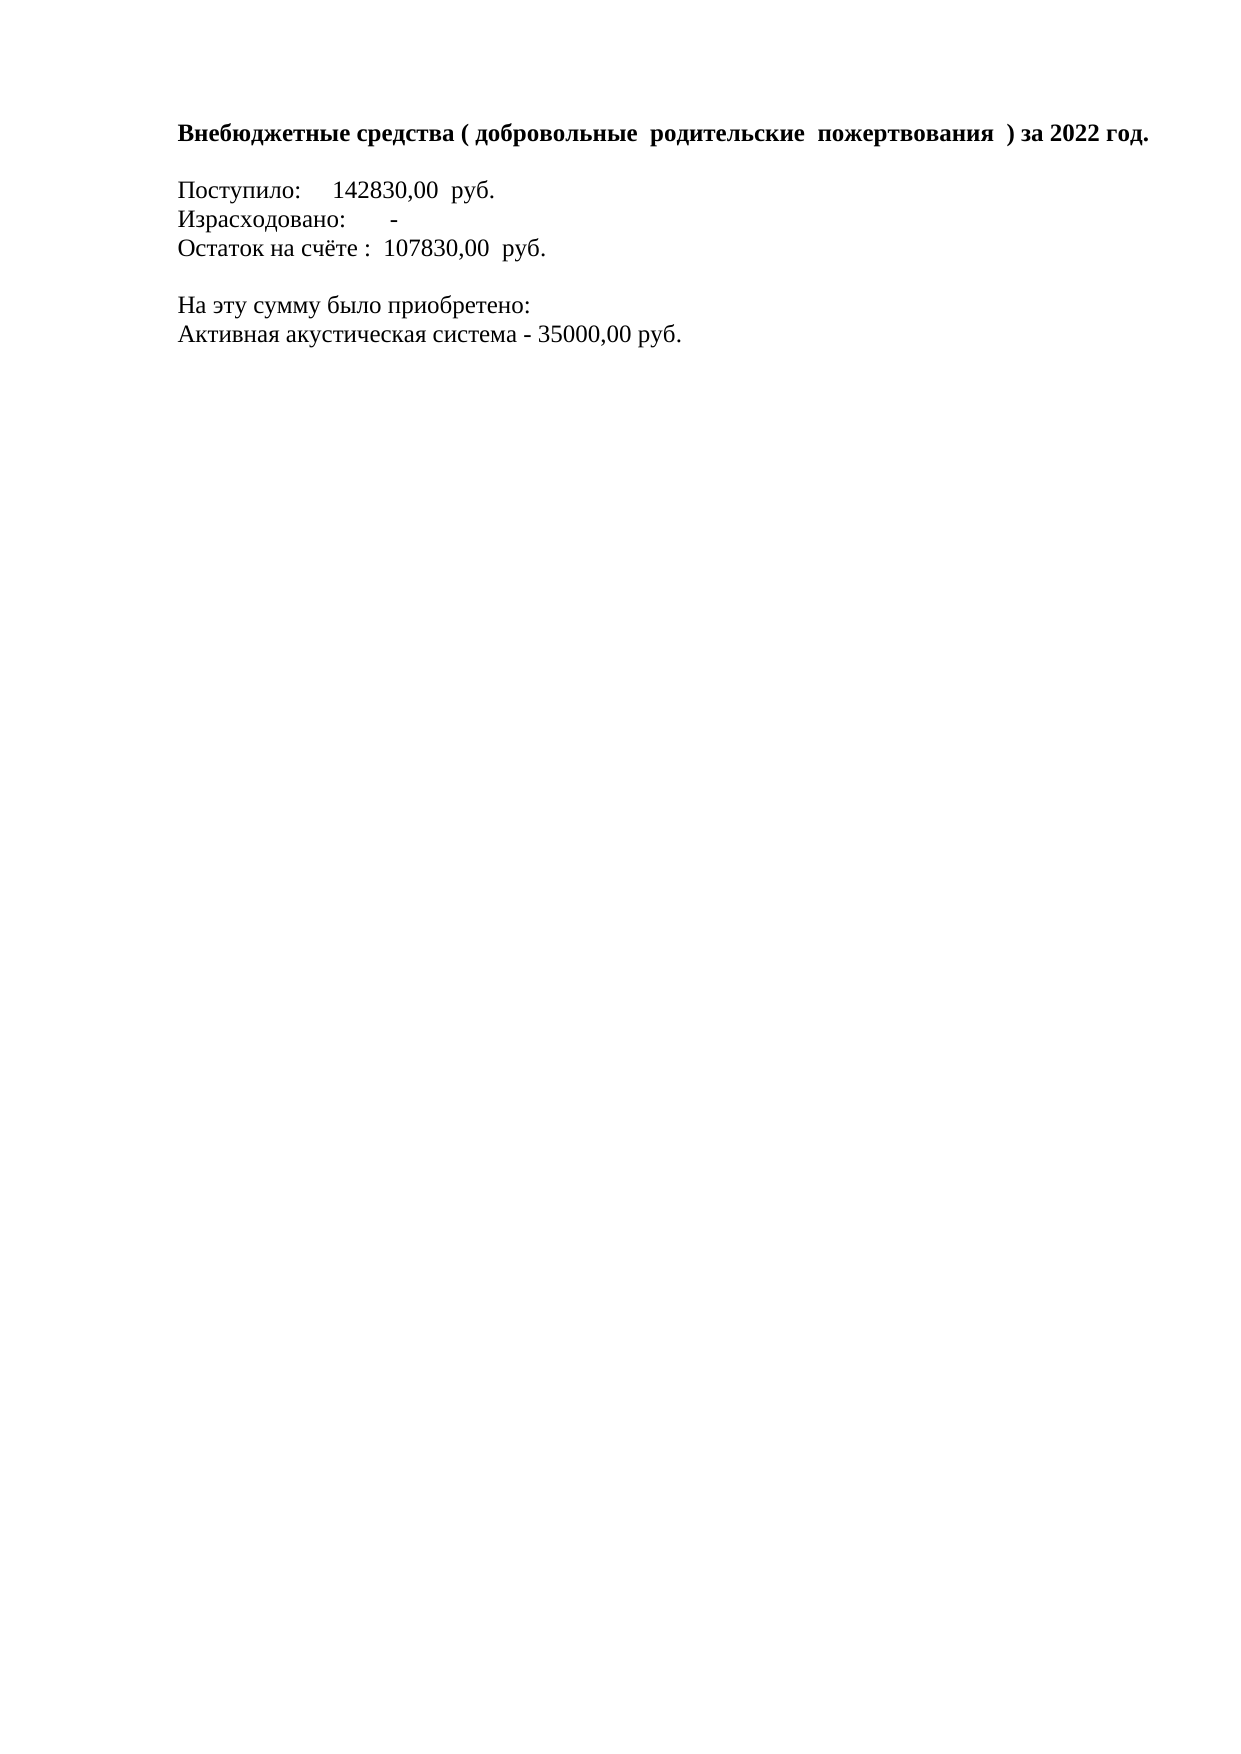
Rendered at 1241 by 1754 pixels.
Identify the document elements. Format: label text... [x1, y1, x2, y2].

text Остаток на счёте : 107830,00 руб. [177, 233, 1152, 262]
text На эту сумму было приобретено: [177, 291, 1152, 319]
text Активная акустическая система - 35000,00 руб. [177, 319, 1152, 348]
text Израсходовано: - [177, 204, 1152, 233]
text Внебюджетные средства ( добровольные родительские пожертвования ) за 2022 год. [177, 118, 1152, 147]
text Поступило: 142830,00 руб. [177, 176, 1152, 204]
